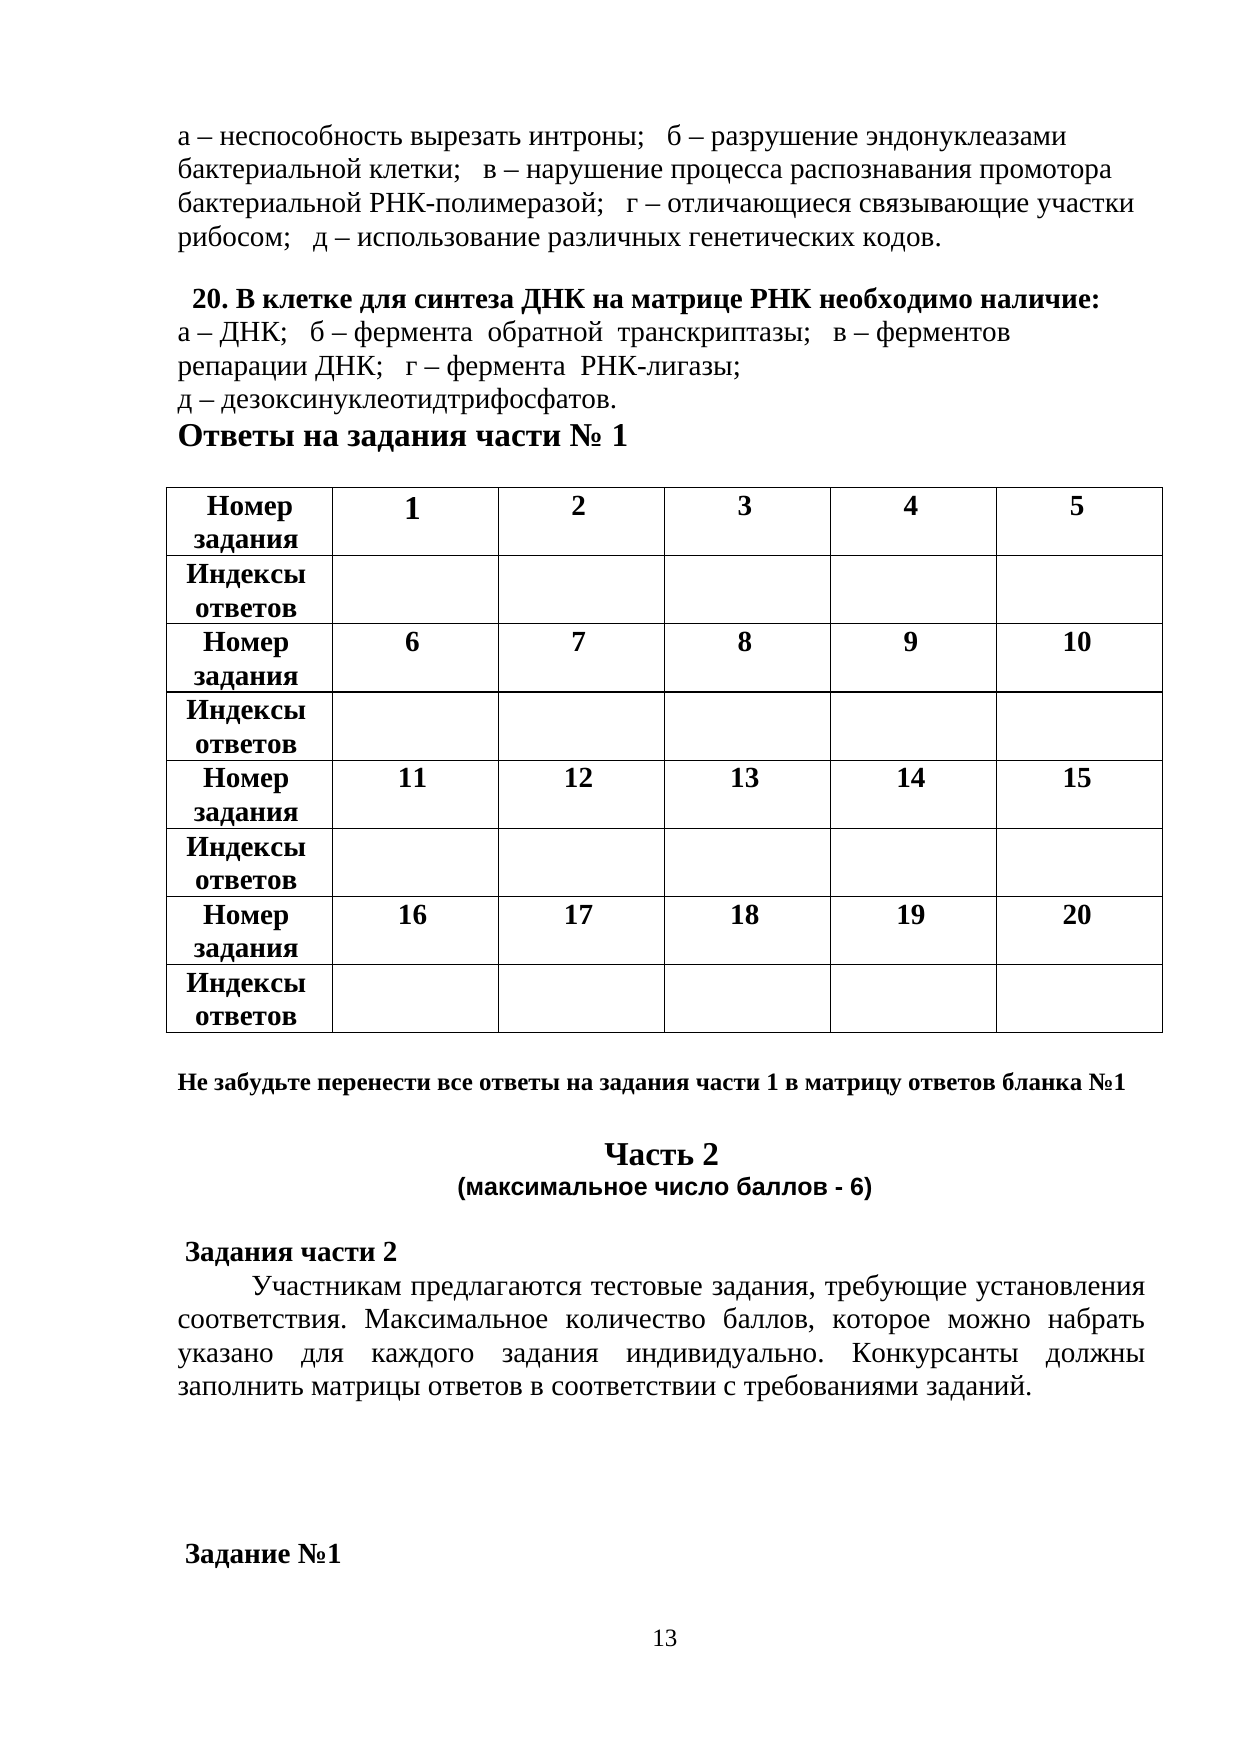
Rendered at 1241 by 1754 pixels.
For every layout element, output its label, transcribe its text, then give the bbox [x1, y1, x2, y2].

table_header 4 [831, 488, 996, 555]
table_cell [997, 556, 1162, 623]
table_cell [333, 829, 498, 896]
table_cell [665, 693, 830, 759]
text а – неспособность вырезать интроны; б – разрушение эндонуклеазами бактериальной клетки; в – нарушение процесса распознавания промотора бактериальной РНК-полимеразой; г – отличающиеся связывающие участки рибосом; д – использование различных генетических кодов. [177, 118, 1146, 252]
table_cell [831, 965, 996, 1032]
table_cell 10 [997, 624, 1162, 691]
text Задание №1 [177, 1536, 1146, 1570]
table_cell 11 [333, 761, 498, 828]
table_cell [831, 829, 996, 896]
table_cell [665, 829, 830, 896]
table_cell 12 [499, 761, 664, 828]
text Ответы на задания части № 1 [177, 415, 1146, 453]
table_cell [831, 693, 996, 759]
table_cell 18 [665, 897, 830, 964]
table_cell 8 [665, 624, 830, 691]
table_cell [665, 556, 830, 623]
table_cell 17 [499, 897, 664, 964]
table_cell [499, 829, 664, 896]
table_cell Номер задания [167, 897, 332, 964]
table_cell 13 [665, 761, 830, 828]
table_cell [997, 965, 1162, 1032]
table_cell Индексы ответов [167, 965, 332, 1032]
table_cell Индексы ответов [167, 693, 332, 759]
table_cell [333, 965, 498, 1032]
text Участникам предлагаются тестовые задания, требующие установления соответствия. Максимальное количество баллов, которое можно набрать указано для каждого задания индивидуально. Конкурсанты должны заполнить матрицы ответов в соответствии с требованиями заданий. [177, 1268, 1146, 1402]
table_cell [499, 965, 664, 1032]
text Часть 2 [177, 1134, 1146, 1172]
table_header Номер задания [167, 488, 332, 555]
table_cell 20 [997, 897, 1162, 964]
table_cell 16 [333, 897, 498, 964]
table_header 3 [665, 488, 830, 555]
table_header 1 [333, 488, 498, 555]
table_cell Номер задания [167, 624, 332, 691]
table_cell 19 [831, 897, 996, 964]
table_cell [499, 693, 664, 759]
text (максимальное число баллов - 6) [177, 1172, 1146, 1201]
table_cell Индексы ответов [167, 829, 332, 896]
table_cell 14 [831, 761, 996, 828]
table_cell [665, 965, 830, 1032]
table_cell 15 [997, 761, 1162, 828]
table_header 2 [499, 488, 664, 555]
table_cell Индексы ответов [167, 556, 332, 623]
table_cell [333, 693, 498, 759]
text Не забудьте перенести все ответы на задания части 1 в матрицу ответов бланка №1 [177, 1067, 1146, 1095]
table_cell [997, 693, 1162, 759]
table_cell 6 [333, 624, 498, 691]
table_cell [997, 829, 1162, 896]
table_cell 9 [831, 624, 996, 691]
table_cell [333, 556, 498, 623]
table_cell 7 [499, 624, 664, 691]
text Задания части 2 [177, 1234, 1152, 1268]
table_cell [499, 556, 664, 623]
table_cell [831, 556, 996, 623]
text д – дезоксинуклеотидтрифосфатов. [177, 382, 1146, 415]
table_header 5 [997, 488, 1162, 555]
table_cell Номер задания [167, 761, 332, 828]
text 20. В клетке для синтеза ДНК на матрице РНК необходимо наличие: [177, 281, 1146, 314]
text а – ДНК; б – фермента обратной транскриптазы; в – ферментов репарации ДНК; г – фермента РНК-лигазы; [177, 314, 1146, 382]
